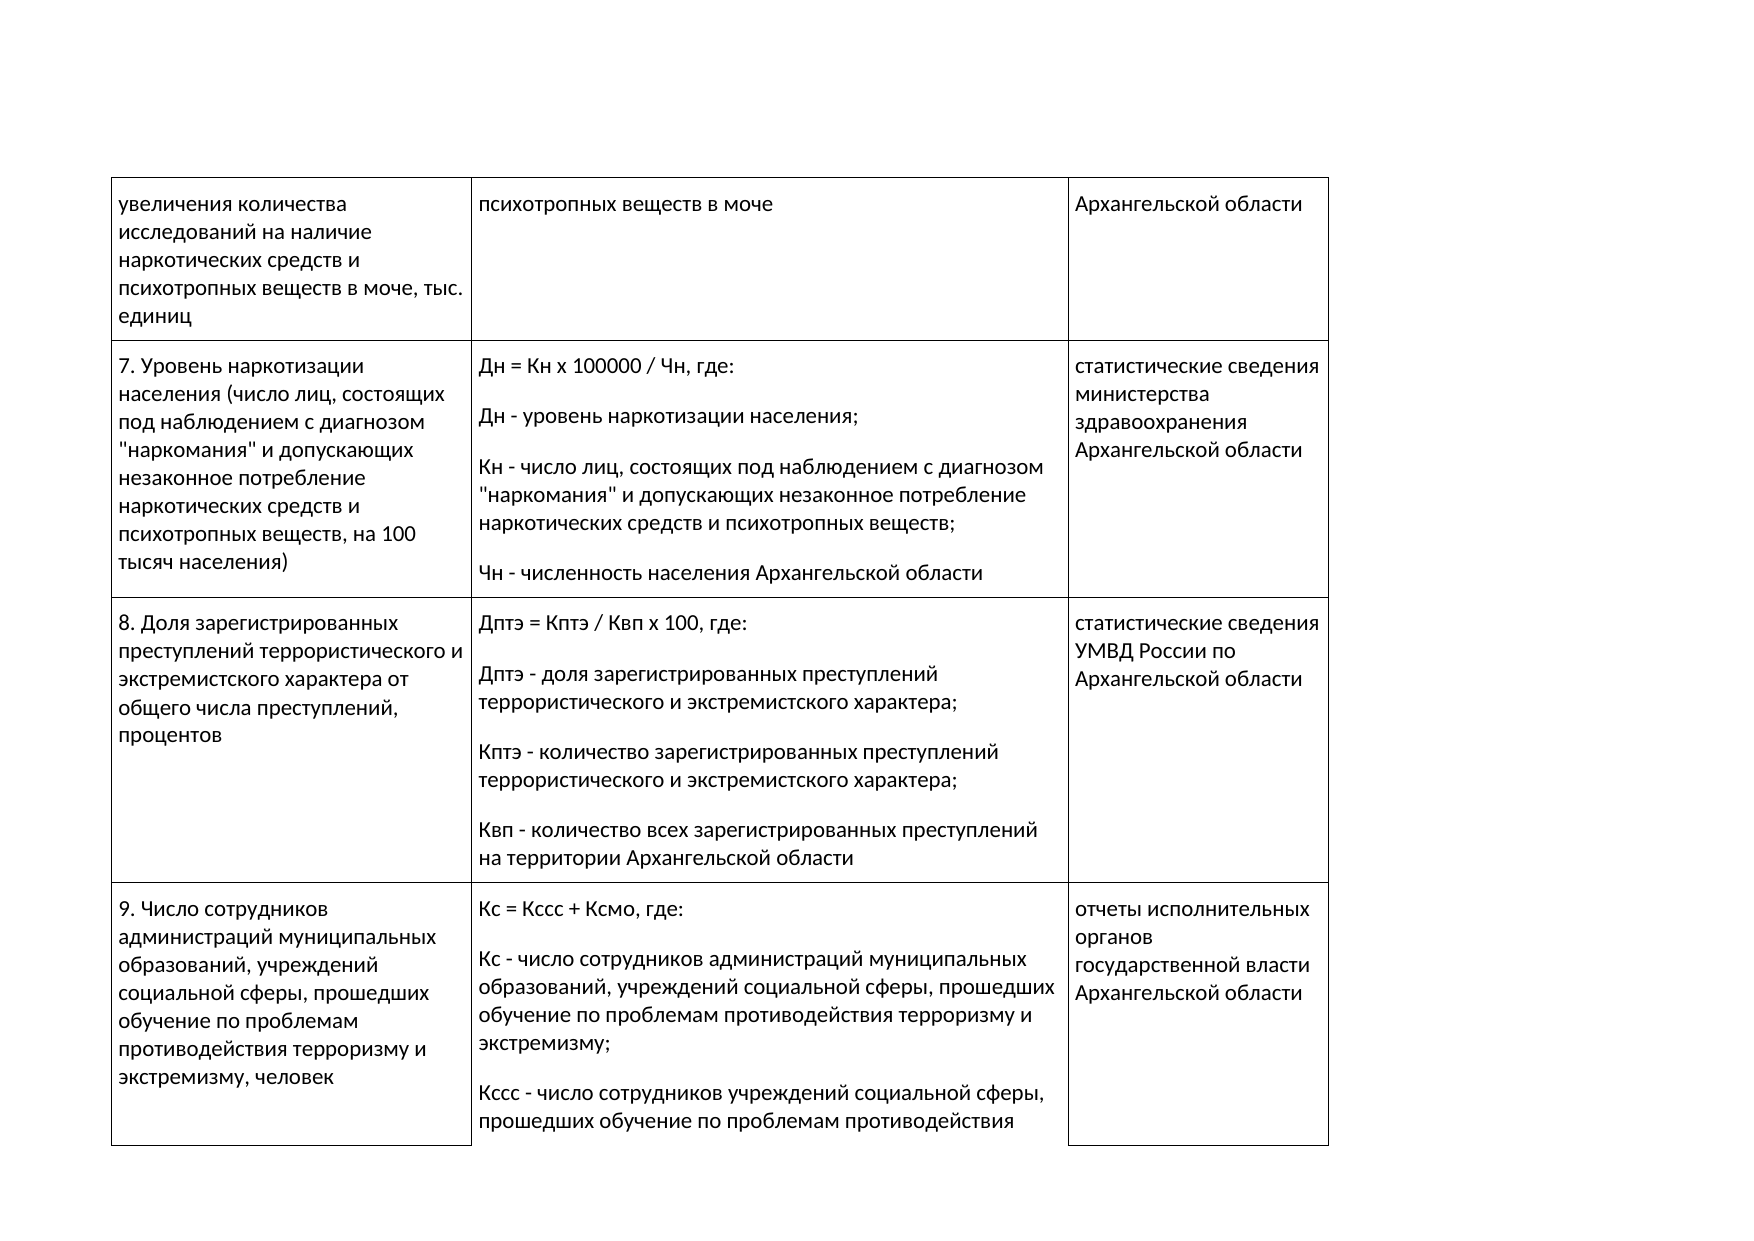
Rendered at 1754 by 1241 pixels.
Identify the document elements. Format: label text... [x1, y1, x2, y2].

table_cell Дн = Кн x 100000 / Чн, где: [472, 341, 1068, 390]
table_cell Кс = Кссс + Ксмо, где: [472, 883, 1068, 932]
table_cell 9. Число сотрудников администраций муниципальных образований, учреждений социальной сферы, прошедших обучение по проблемам противодействия терроризму и экстремизму, человек [112, 883, 471, 1145]
table_cell статистические сведения УМВД России по Архангельской области [1069, 598, 1328, 882]
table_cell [472, 1067, 1068, 1145]
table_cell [1069, 178, 1328, 339]
table_cell Квп - количество всех зарегистрированных преступлений на территории Архангельской области [472, 804, 1068, 882]
table_cell 8. Доля зарегистрированных преступлений террористического и экстремистского характера от общего числа преступлений, процентов [112, 598, 471, 882]
table_cell статистические сведения министерства здравоохранения Архангельской области [1069, 341, 1328, 597]
table_cell 7. Уровень наркотизации населения (число лиц, состоящих под наблюдением с диагнозом "наркомания" и допускающих незаконное потребление наркотических средств и психотропных веществ, на 100 тысяч населения) [112, 341, 471, 597]
table_cell Кн - число лиц, состоящих под наблюдением с диагнозом "наркомания" и допускающих незаконное потребление наркотических средств и психотропных веществ; [472, 440, 1068, 547]
table_cell отчеты исполнительных органов государственной власти Архангельской области [1069, 883, 1328, 1145]
table_cell Кптэ - количество зарегистрированных преступлений террористического и экстремистского характера; [472, 726, 1068, 804]
table_cell Дптэ = Кптэ / Квп x 100, где: [472, 598, 1068, 647]
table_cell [112, 178, 471, 339]
table_cell Кс - число сотрудников администраций муниципальных образований, учреждений социальной сферы, прошедших обучение по проблемам противодействия терроризму и экстремизму; [472, 933, 1068, 1067]
table_cell Дптэ - доля зарегистрированных преступлений террористического и экстремистского характера; [472, 647, 1068, 726]
table_cell Чн - численность населения Архангельской области [472, 547, 1068, 597]
table_cell Дн - уровень наркотизации населения; [472, 390, 1068, 440]
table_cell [472, 178, 1068, 339]
